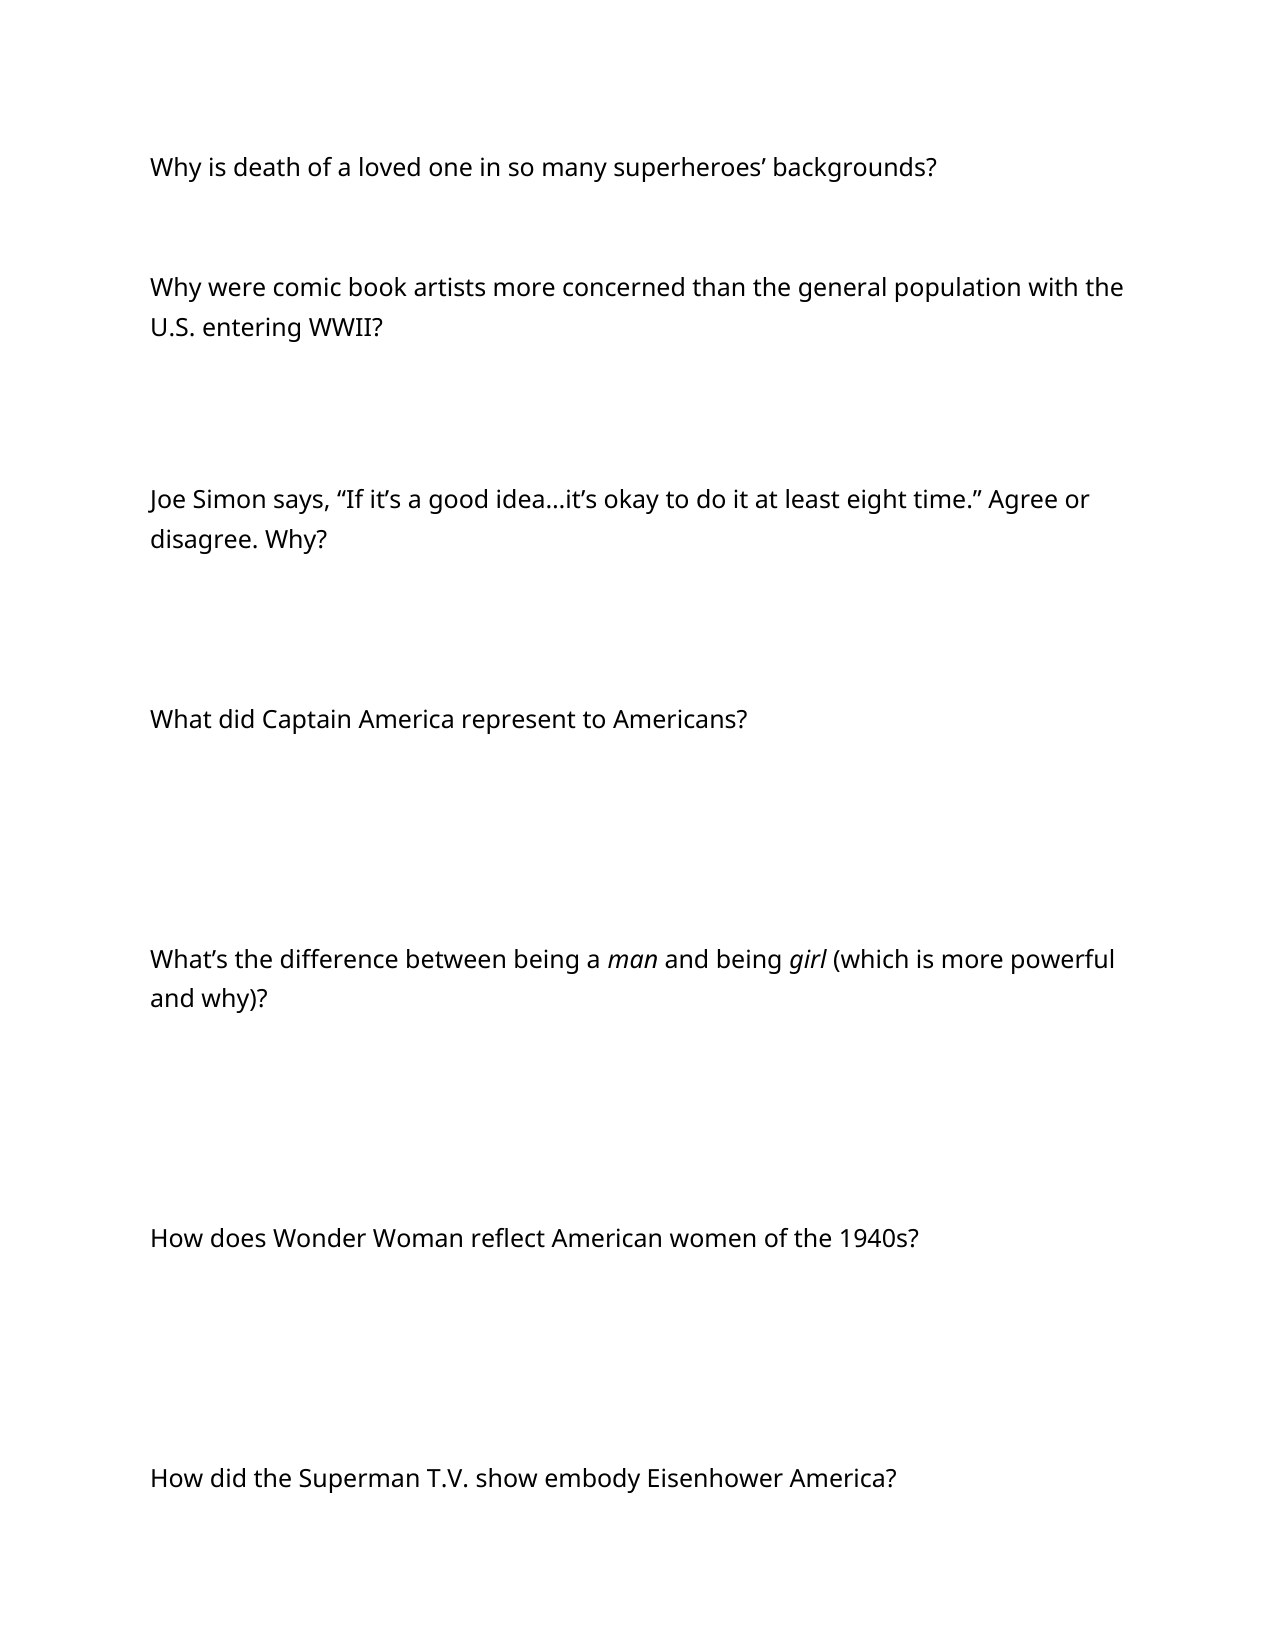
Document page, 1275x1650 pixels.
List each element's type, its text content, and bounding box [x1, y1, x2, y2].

text Why were comic book artists more concerned than the general population with the U.S. entering WWII? [150, 270, 1125, 343]
text Why is death of a loved one in so many superheroes’ backgrounds? [150, 150, 1125, 184]
text What did Captain America represent to Americans? [150, 701, 1125, 735]
text How does Wonder Woman reflect American women of the 1940s? [150, 1221, 1125, 1254]
text Joe Simon says, “If it’s a good idea…it’s okay to do it at least eight time.” Agree or disagree. Why? [150, 482, 1125, 555]
text How did the Superman T.V. show embody Eisenhower America? [150, 1461, 1125, 1494]
text What’s the difference between being a man and being girl (which is more powerful and why)? [150, 941, 1125, 1014]
